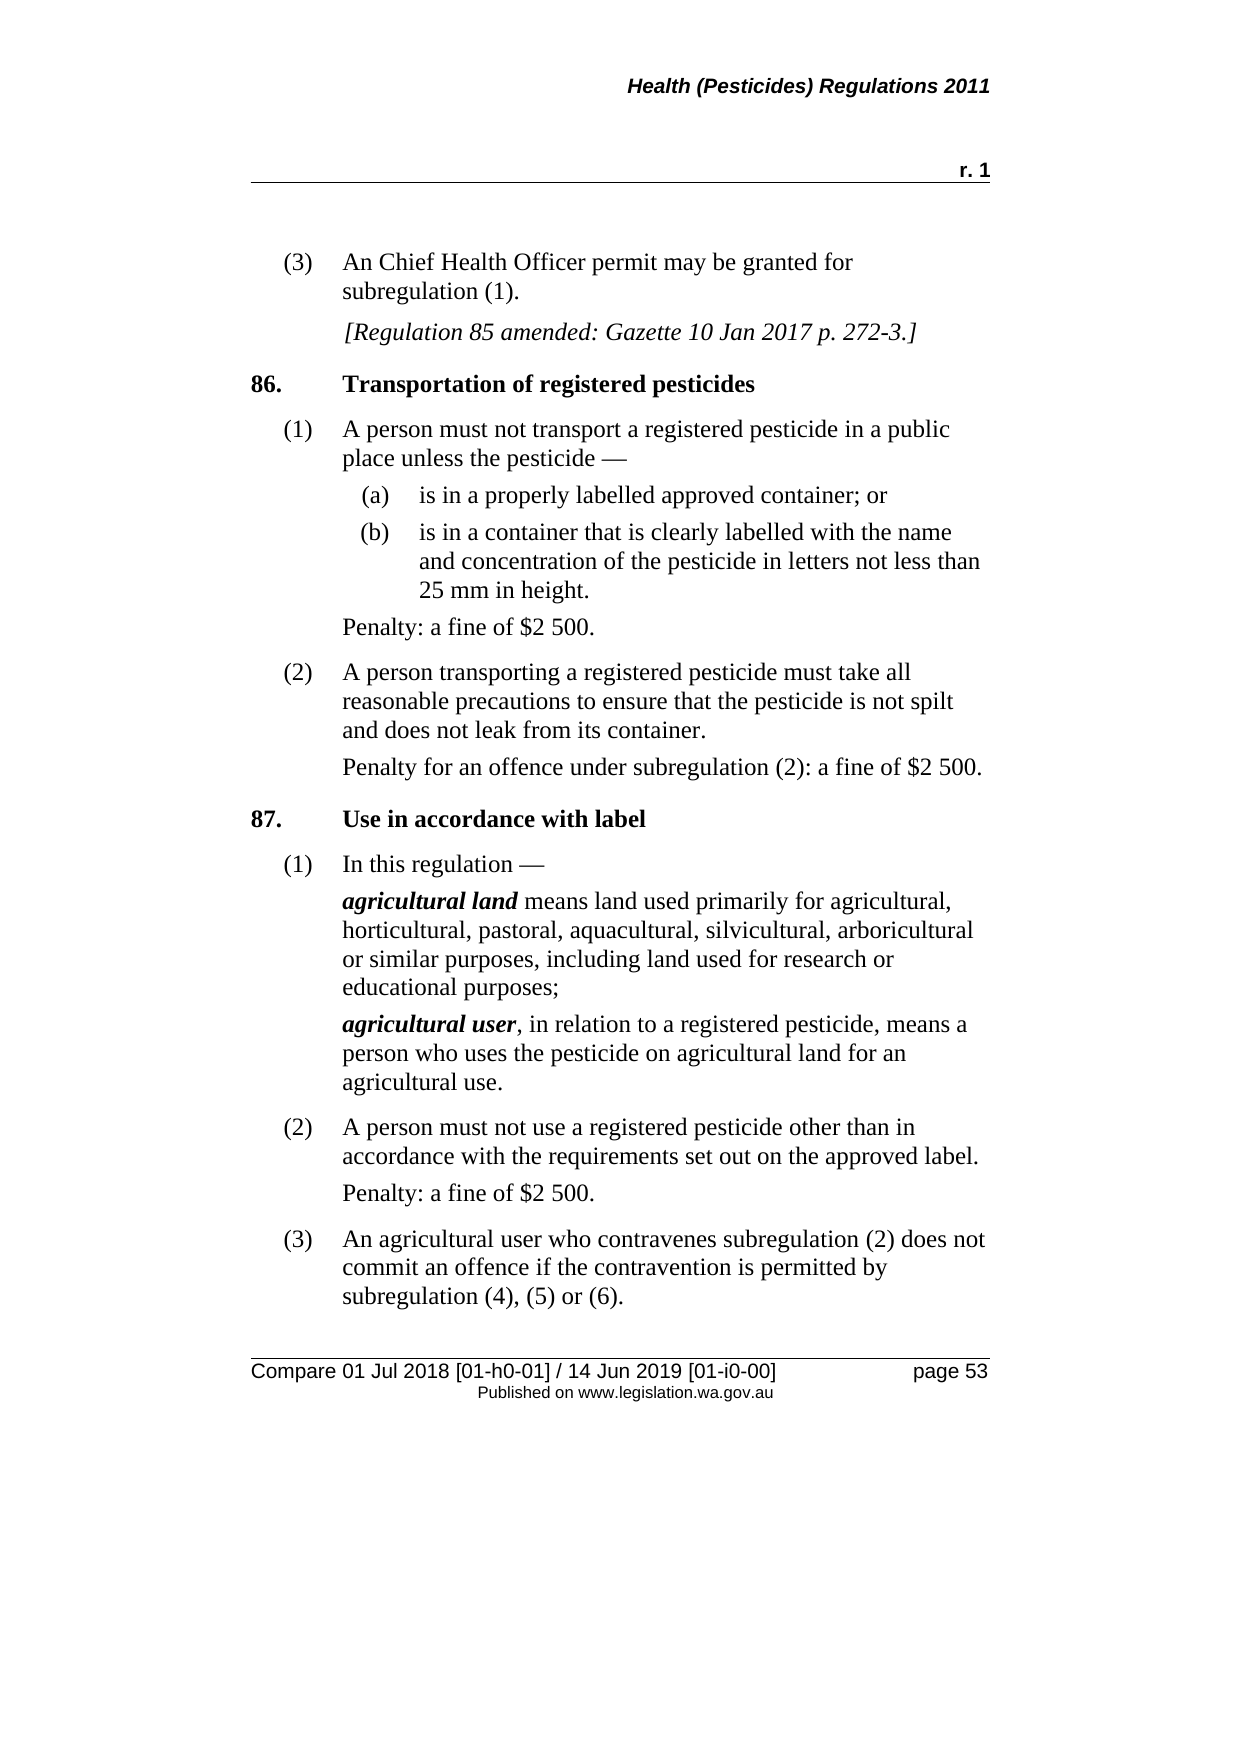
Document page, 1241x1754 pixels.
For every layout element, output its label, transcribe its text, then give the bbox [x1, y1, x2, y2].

text agricultural land means land used primarily for agricultural, horticultural, pastoral, aquacultural, silvicultural, arboricultural or similar purposes, including land used for research or educational purposes; [251, 886, 990, 1001]
subtitle 86. Transportation of registered pesticides [251, 369, 990, 398]
text (3) An agricultural user who contravenes subregulation (2) does not commit an offence if the contravention is permitted by subregulation (4), (5) or (6). [251, 1224, 990, 1310]
text agricultural user, in relation to a registered pesticide, means a person who uses the pesticide on agricultural land for an agricultural use. [251, 1009, 990, 1096]
text Penalty for an offence under subregulation (2): a fine of $2 500. [251, 752, 990, 781]
text (2) A person must not use a registered pesticide other than in accordance with the requirements set out on the approved label. [251, 1112, 990, 1170]
subtitle 87. Use in accordance with label [251, 804, 990, 832]
text (3) An Chief Health Officer permit may be granted for subregulation (1). [251, 247, 990, 305]
text (a) is in a properly labelled approved container; or [251, 480, 990, 509]
text (2) A person transporting a registered pesticide must take all reasonable precautions to ensure that the pesticide is not spilt and does not leak from its container. [251, 657, 990, 744]
text (1) A person must not transport a registered pesticide in a public place unless the pesticide — [251, 414, 990, 472]
text Penalty: a fine of $2 500. [251, 1178, 990, 1207]
text (1) In this regulation — [251, 849, 990, 878]
text Penalty: a fine of $2 500. [251, 612, 990, 641]
text [Regulation 85 amended: Gazette 10 Jan 2017 p. 272-3.] [251, 317, 990, 346]
text (b) is in a container that is clearly labelled with the name and concentration of the pesticide in letters not less than 25 mm in height. [251, 517, 990, 604]
